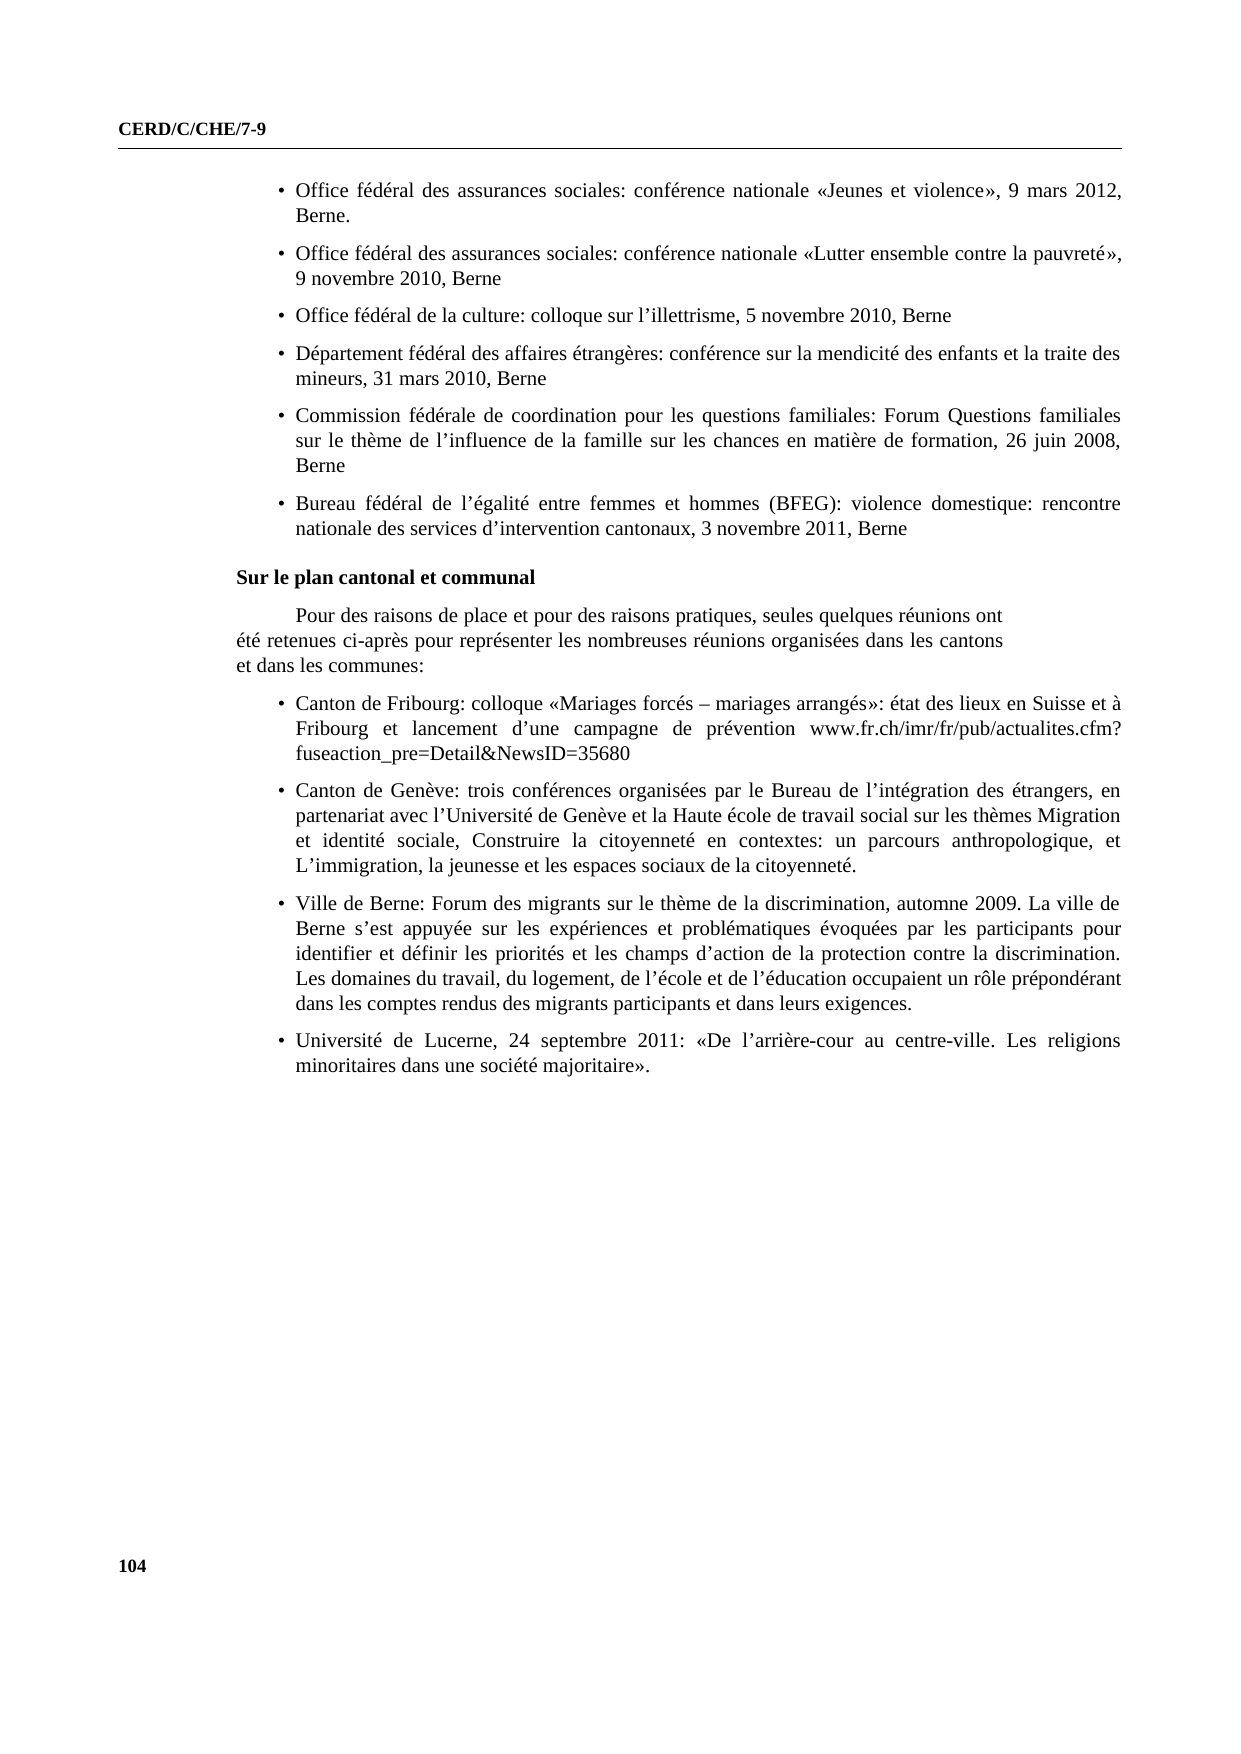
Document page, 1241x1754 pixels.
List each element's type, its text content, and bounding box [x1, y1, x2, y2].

text Bureau fédéral de l’égalité entre femmes et hommes (BFEG): violence domestique: rencontre nationale des services d’intervention cantonaux, 3 novembre 2011, Berne [278, 490, 1122, 540]
text Canton de Genève: trois conférences organisées par le Bureau de l’intégration des étrangers, en partenariat avec l’Université de Genève et la Haute école de travail social sur les thèmes Migration et identité sociale, Construire la citoyenneté en contextes: un parcours anthropologique, et L’immigration, la jeunesse et les espaces sociaux de la citoyenneté. [278, 777, 1122, 877]
text Office fédéral de la culture: colloque sur l’illettrisme, 5 novembre 2010, Berne [278, 302, 1122, 327]
text Office fédéral des assurances sociales: conférence nationale «Lutter ensemble contre la pauvreté», 9 novembre 2010, Berne [278, 240, 1122, 290]
text Sur le plan cantonal et communal [118, 565, 1004, 590]
text Ville de Berne: Forum des migrants sur le thème de la discrimination, automne 2009. La ville de Berne s’est appuyée sur les expériences et problématiques évoquées par les participants pour identifier et définir les priorités et les champs d’action de la protection contre la discrimination. Les domaines du travail, du logement, de l’école et de l’éducation occupaient un rôle prépondérant dans les comptes rendus des migrants participants et dans leurs exigences. [278, 890, 1122, 1015]
text Pour des raisons de place et pour des raisons pratiques, seules quelques réunions ont été retenues ci-après pour représenter les nombreuses réunions organisées dans les cantons et dans les communes: [236, 602, 1004, 677]
text Office fédéral des assurances sociales: conférence nationale «Jeunes et violence», 9 mars 2012, Berne. [278, 177, 1122, 227]
text Canton de Fribourg: colloque «Mariages forcés – mariages arrangés»: état des lieux en Suisse et à Fribourg et lancement d’une campagne de prévention www.fr.ch/imr/fr/pub/actualites.cfm?fuseaction_pre=Detail&NewsID=35680 [278, 690, 1122, 765]
text Département fédéral des affaires étrangères: conférence sur la mendicité des enfants et la traite des mineurs, 31 mars 2010, Berne [278, 340, 1122, 390]
text Commission fédérale de coordination pour les questions familiales: Forum Questions familiales sur le thème de l’influence de la famille sur les chances en matière de formation, 26 juin 2008, Berne [278, 402, 1122, 477]
text Université de Lucerne, 24 septembre 2011: «De l’arrière-cour au centre-ville. Les religions minoritaires dans une société majoritaire». [278, 1027, 1122, 1077]
